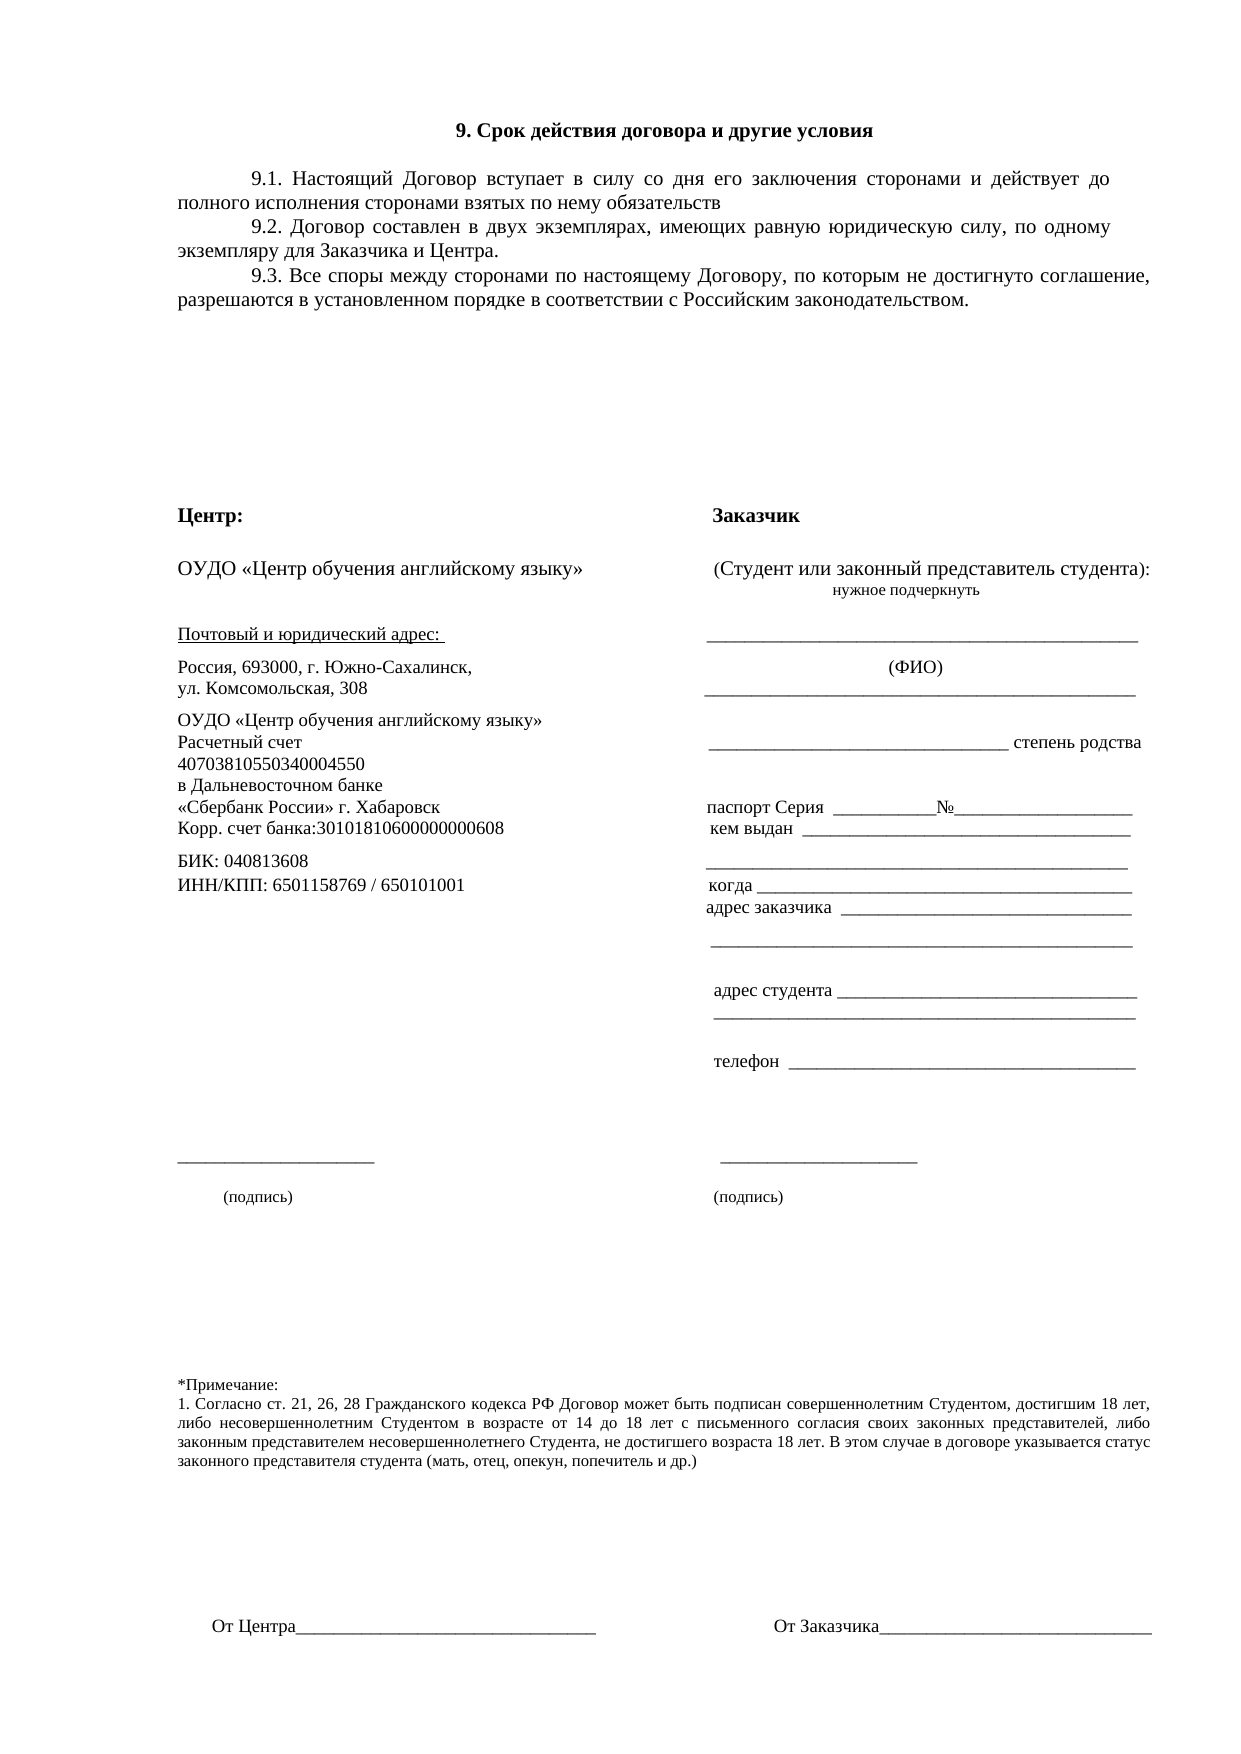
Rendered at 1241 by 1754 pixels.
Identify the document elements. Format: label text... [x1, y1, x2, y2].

text в Дальневосточном банке [177, 774, 1152, 796]
text Россия, 693000, г. Южно-Сахалинск, (ФИО) [177, 656, 1152, 677]
text ул. Комсомольская, 308 ______________________________________________ [177, 677, 1152, 699]
text (подпись) (подпись) [177, 1187, 1152, 1206]
text 9.1. Настоящий Договор вступает в силу со дня его заключения сторонами и действует до полного исполнения сторонами взятых по нему обязательств [177, 166, 1111, 214]
text *Примечание: [177, 1374, 1152, 1394]
text Расчетный счет ________________________________ степень родства [177, 731, 1152, 752]
text адрес заказчика _______________________________ [177, 896, 1152, 917]
text нужное подчеркнуть [177, 580, 1152, 599]
text 9.3. Все споры между сторонами по настоящему Договору, по которым не достигнуто соглашение, разрешаются в установленном порядке в соответствии с Российским законодательством. [177, 262, 1152, 311]
text БИК: 040813608 _____________________________________________ [177, 849, 1152, 871]
text Центр: Заказчик [177, 503, 1152, 527]
text 1. Согласно ст. 21, 26, 28 Гражданского кодекса РФ Договор может быть подписан совершеннолетним Студентом, достигшим 18 лет, либо несовершеннолетним Студентом в возрасте от 14 до 18 лет с письменного согласия своих законных представителей, либо законным представителем несовершеннолетнего Студента, не достигшего возраста 18 лет. В этом случае в договоре указывается статус законного представителя студента (мать, отец, опекун, попечитель и др.) [177, 1394, 1152, 1470]
text телефон _____________________________________ [177, 1050, 1152, 1072]
text _____________________ _____________________ [177, 1144, 1152, 1166]
text адрес студента ________________________________ [177, 978, 1152, 1000]
text Почтовый и юридический адрес: ______________________________________________ [177, 623, 1152, 645]
text _____________________________________________ [177, 928, 1152, 950]
text _____________________________________________ [177, 1000, 1152, 1022]
text ОУДО «Центр обучения английскому языку» (Студент или законный представитель студента): [177, 556, 1152, 580]
text 9. Срок действия договора и другие условия [177, 118, 1152, 142]
text 40703810550340004550 [177, 752, 1152, 774]
text Корр. счет банка:30101810600000000608 кем выдан ___________________________________ [177, 817, 1152, 839]
text ИНН/КПП: 6501158769 / 650101001 когда ________________________________________ [177, 874, 1152, 896]
text 9.2. Договор составлен в двух экземплярах, имеющих равную юридическую силу, по одному экземпляру для Заказчика и Центра. [177, 214, 1111, 262]
text ОУДО «Центр обучения английскому языку» [177, 709, 1152, 731]
text «Сбербанк России» г. Хабаровск паспорт Серия ___________№___________________ [177, 796, 1152, 817]
